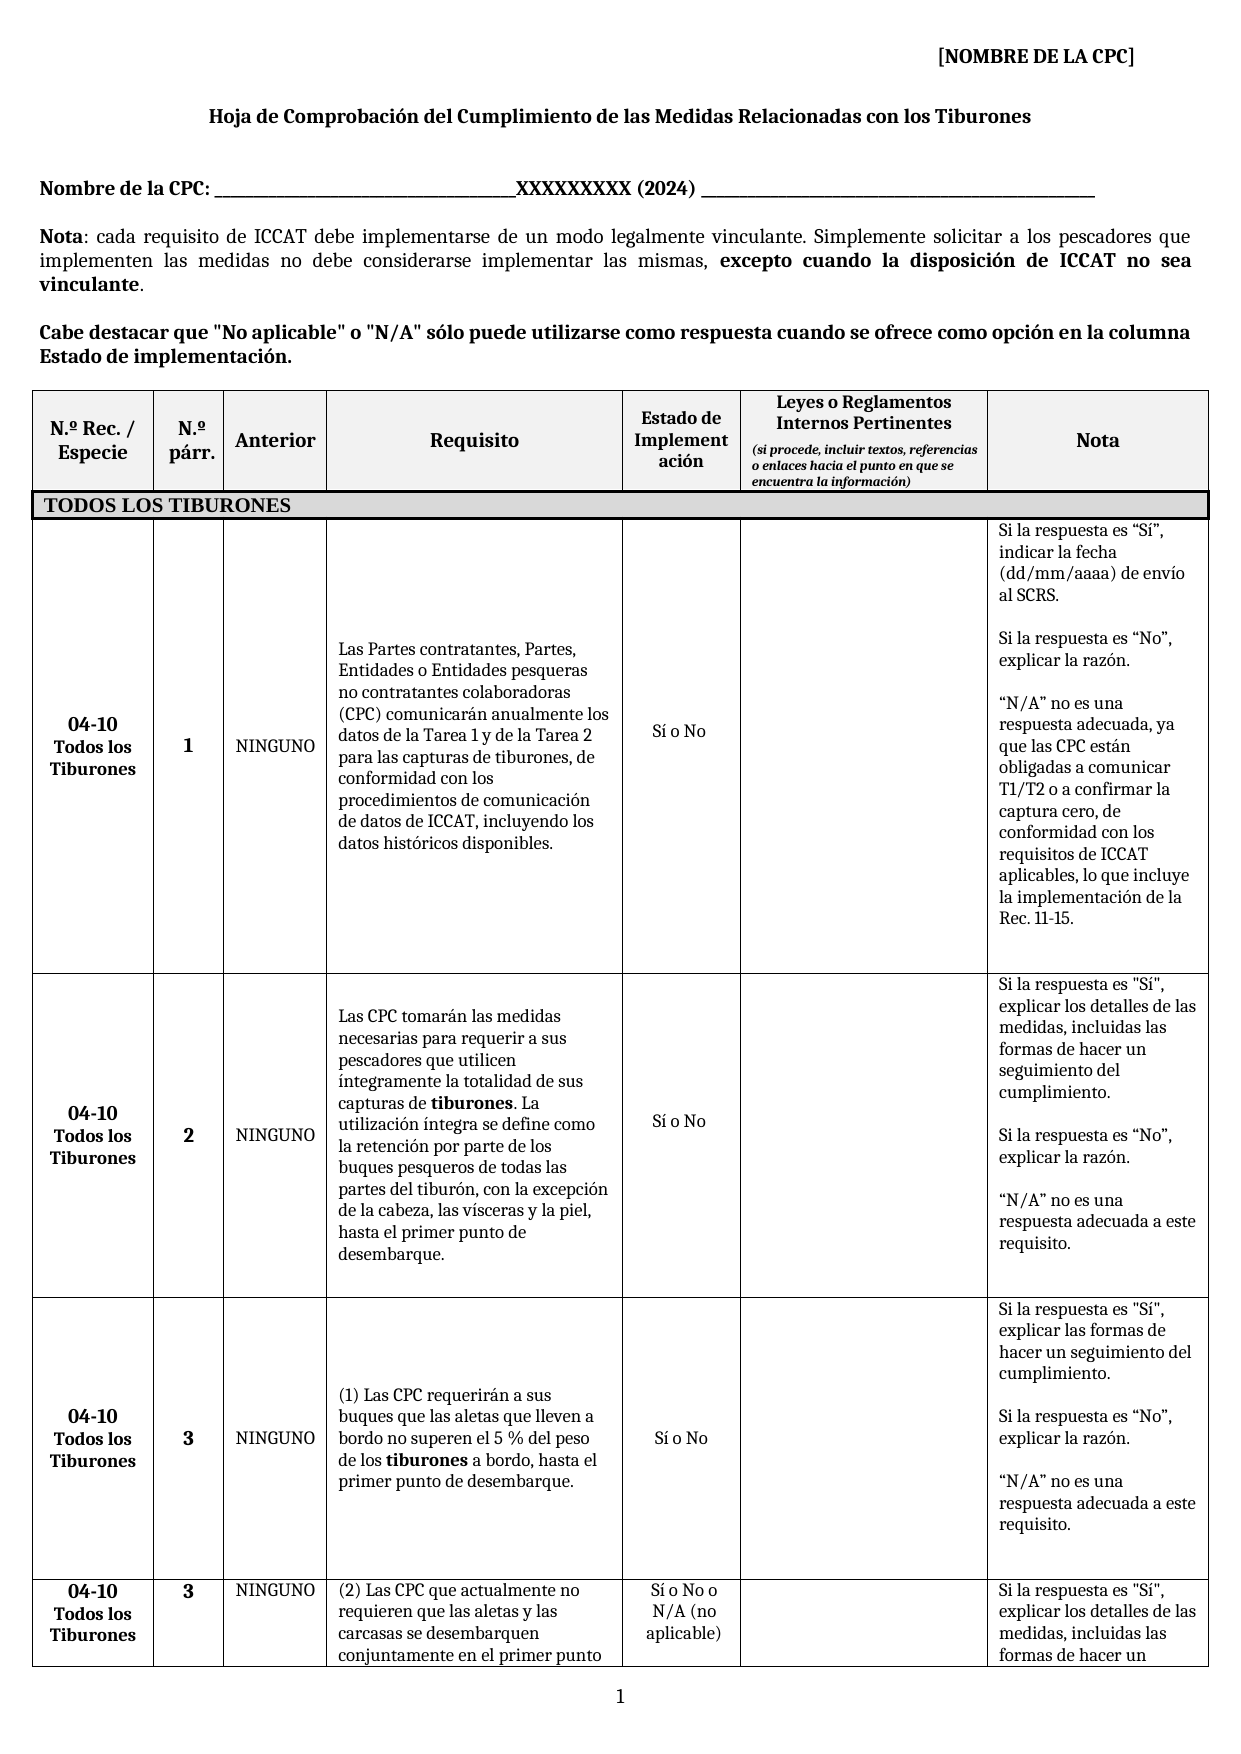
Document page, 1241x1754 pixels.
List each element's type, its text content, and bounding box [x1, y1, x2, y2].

table_header Estado de Implementación [623, 391, 740, 489]
table_cell (1) Las CPC requerirán a sus buques que las aletas que lleven a bordo no superen el 5 % del peso de los tiburones a bordo, hasta el primer punto de desembarque. [327, 1298, 622, 1578]
table_cell Sí o No o N/A (no aplicable) [623, 1580, 740, 1666]
text Nota: cada requisito de ICCAT debe implementarse de un modo legalmente vinculante. Simplemente solicitar a los pescadores que implementen las medidas no debe considerarse implementar las mismas, excepto cuando la disposición de ICCAT no sea vinculante. [39, 225, 1192, 297]
table_cell Sí o No [623, 974, 740, 1297]
table_cell Si la respuesta es “Sí”, indicar la fecha (dd/mm/aaaa) de envío al SCRS. Si la respuesta es “No”, explicar la razón. “N/A” no es una respuesta adecuada, ya que las CPC están obligadas a comunicar T1/T2 o a confirmar la captura cero, de conformidad con los requisitos de ICCAT aplicables, lo que incluye la implementación de la Rec. 11-15. [988, 520, 1208, 973]
text Cabe destacar que "No aplicable" o "N/A" sólo puede utilizarse como respuesta cuando se ofrece como opción en la columna Estado de implementación. [39, 321, 1192, 368]
table_cell 04-10 Todos los Tiburones [33, 1298, 153, 1578]
table_cell [741, 520, 987, 973]
table_cell Las Partes contratantes, Partes, Entidades o Entidades pesqueras no contratantes colaboradoras (CPC) comunicarán anualmente los datos de la Tarea 1 y de la Tarea 2 para las capturas de tiburones, de conformidad con los procedimientos de comunicación de datos de ICCAT, incluyendo los datos históricos disponibles. [327, 520, 622, 973]
table_cell 04-10 Todos los Tiburones [33, 520, 153, 973]
table_cell 2 [154, 974, 223, 1297]
table_cell 3 [154, 1580, 223, 1666]
table_cell Sí o No [623, 1298, 740, 1578]
table_header Nota [988, 391, 1208, 489]
table_cell 04-10 Todos los Tiburones [33, 1580, 153, 1666]
table_cell Sí o No [623, 520, 740, 973]
table_cell 3 [154, 1298, 223, 1578]
table_header Leyes o Reglamentos Internos Pertinentes (si procede, incluir textos, referencias o enlaces hacia el punto en que se encuentra la información) [741, 391, 987, 489]
table_cell [741, 974, 987, 1297]
table_cell Si la respuesta es "Sí", explicar las formas de hacer un seguimiento del cumplimiento. Si la respuesta es “No”, explicar la razón. “N/A” no es una respuesta adecuada a este requisito. [988, 1298, 1208, 1578]
table_cell 1 [154, 520, 223, 973]
table_cell 04-10 Todos los Tiburones [33, 974, 153, 1297]
table_header Anterior [224, 391, 326, 489]
table_header N.º Rec. / Especie [33, 391, 153, 489]
table_cell NINGUNO [224, 520, 326, 973]
table_cell [741, 1298, 987, 1578]
table_header Requisito [327, 391, 622, 489]
table_cell Si la respuesta es "Sí", explicar los detalles de las medidas, incluidas las formas de hacer un seguimiento del cumplimiento. Si la respuesta es “No”, explicar la razón. “N/A” no es una respuesta adecuada a este requisito. [988, 974, 1208, 1297]
table_cell TODOS LOS TIBURONES [34, 493, 1207, 517]
table_cell [741, 1580, 987, 1666]
table_cell NINGUNO [224, 1298, 326, 1578]
table_cell Las CPC tomarán las medidas necesarias para requerir a sus pescadores que utilicen íntegramente la totalidad de sus capturas de tiburones. La utilización íntegra se define como la retención por parte de los buques pesqueros de todas las partes del tiburón, con la excepción de la cabeza, las vísceras y la piel, hasta el primer punto de desembarque. [327, 974, 622, 1297]
text Hoja de Comprobación del Cumplimiento de las Medidas Relacionadas con los Tiburones [105, 105, 1135, 129]
table_cell NINGUNO [224, 974, 326, 1297]
table_cell NINGUNO [224, 1580, 326, 1666]
text Nombre de la CPC: _______________________________________XXXXXXXXX (2024) ___________________________________________________ [39, 177, 1192, 201]
table_header N.º párr. [154, 391, 223, 489]
